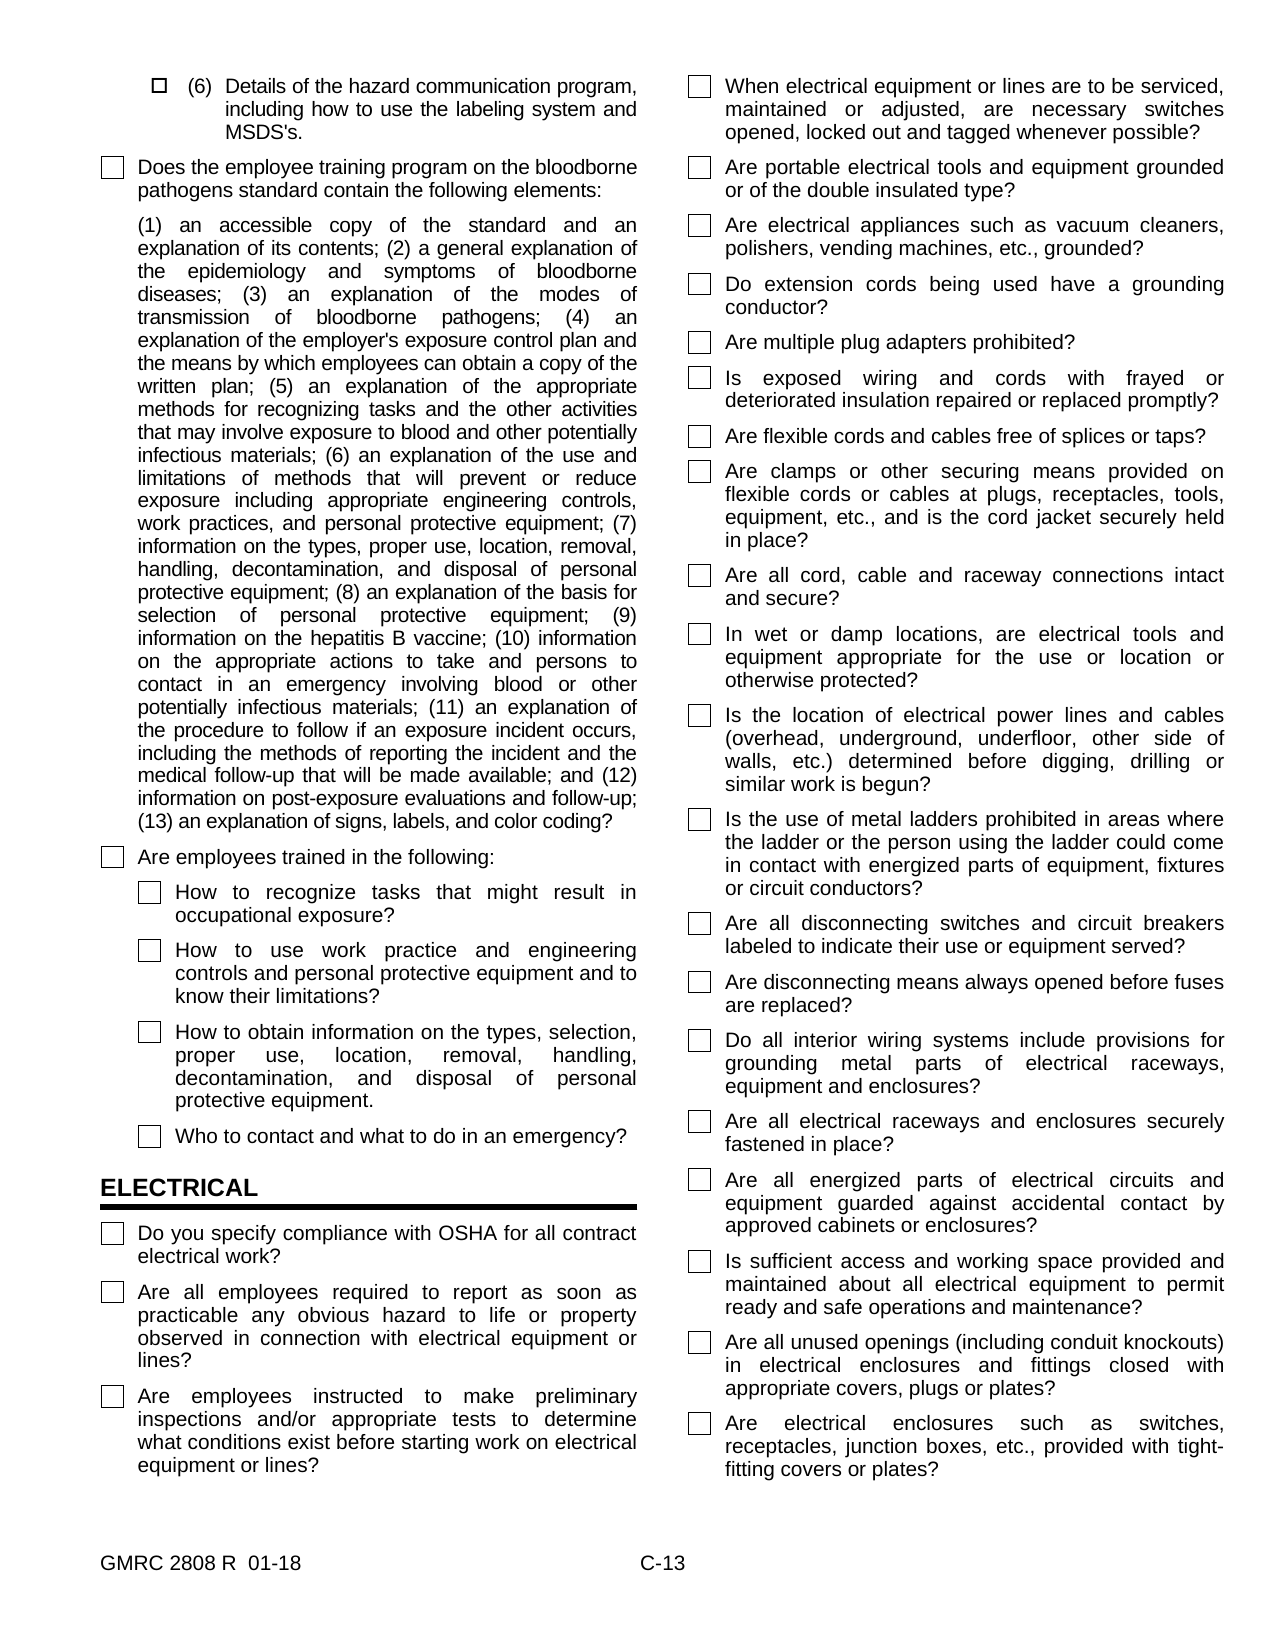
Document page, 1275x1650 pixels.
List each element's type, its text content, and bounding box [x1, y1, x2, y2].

list Are portable electrical tools and equipment grounded or of the double insulated type? [687, 156, 1225, 202]
list Are employees instructed to make preliminary inspections and/or appropriate tests to determine what conditions exist before starting work on electrical equipment or lines? [100, 1385, 637, 1477]
list How to recognize tasks that might result in occupational exposure? [137, 881, 637, 927]
list Are all unused openings (including conduit knockouts) in electrical enclosures and fittings closed with appropriate covers, plugs or plates? [687, 1331, 1225, 1400]
list Are flexible cords and cables free of splices or taps? [711, 425, 1225, 448]
list Is the use of metal ladders prohibited in areas where the ladder or the person using the ladder could come in contact with energized parts of equipment, fixtures or circuit conductors? [687, 808, 1225, 900]
list How to obtain information on the types, selection, proper use, location, removal, handling, decontamination, and disposal of personal protective equipment. [137, 1021, 637, 1112]
list Is sufficient access and working space provided and maintained about all electrical equipment to permit ready and safe operations and maintenance? [687, 1250, 1225, 1319]
list How to use work practice and engineering controls and personal protective equipment and to know their limitations? [137, 939, 637, 1008]
list Who to contact and what to do in an emergency? [161, 1125, 637, 1148]
list Are multiple plug adapters prohibited? [711, 331, 1225, 354]
list Does the employee training program on the bloodborne pathogens standard contain the following elements: [100, 156, 637, 202]
list Are electrical enclosures such as switches, receptacles, junction boxes, etc., provided with tight-fitting covers or plates? [687, 1412, 1225, 1481]
list Are all disconnecting switches and circuit breakers labeled to indicate their use or equipment served? [687, 912, 1225, 958]
list Is the location of electrical power lines and cables (overhead, underground, underfloor, other side of walls, etc.) determined before digging, drilling or similar work is begun? [687, 704, 1225, 796]
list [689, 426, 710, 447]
list In wet or damp locations, are electrical tools and equipment appropriate for the use or location or otherwise protected? [687, 623, 1225, 692]
list Are all electrical raceways and enclosures securely fastened in place? [687, 1110, 1225, 1156]
list Do you specify compliance with OSHA for all contract electrical work? [100, 1222, 637, 1268]
list Are disconnecting means always opened before fuses are replaced? [687, 971, 1225, 1017]
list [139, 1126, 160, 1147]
list Are clamps or other securing means provided on flexible cords or cables at plugs, receptacles, tools, equipment, etc., and is the cord jacket securely held in place? [687, 460, 1225, 552]
list Are all employees required to report as soon as practicable any obvious hazard to life or property observed in connection with electrical equipment or lines? [100, 1281, 637, 1372]
list Are employees trained in the following: [100, 846, 637, 869]
list Is exposed wiring and cords with frayed or deteriorated insulation repaired or replaced promptly? [687, 367, 1225, 412]
text ELECTRICAL [100, 1173, 637, 1204]
list (6) Details of the hazard communication program, including how to use the labeling system and MSDS's. [150, 75, 637, 144]
list Do extension cords being used have a grounding conductor? [687, 273, 1225, 319]
list Are all cord, cable and raceway connections intact and secure? [687, 564, 1225, 610]
list Are all energized parts of electrical circuits and equipment guarded against accidental contact by approved cabinets or enclosures? [687, 1169, 1225, 1237]
list (1) an accessible copy of the standard and an explanation of its contents; (2) a general explanation of the epidemiology and symptoms of bloodborne diseases; (3) an explanation of the modes of transmission of bloodborne pathogens; (4) an explanation of the employer's exposure control plan and the means by which employees can obtain a copy of the written plan; (5) an explanation of the appropriate methods for recognizing tasks and the other activities that may involve exposure to blood and other potentially infectious materials; (6) an explanation of the use and limitations of methods that will prevent or reduce exposure including appropriate engineering controls, work practices, and personal protective equipment; (7) information on the types, proper use, location, removal, handling, decontamination, and disposal of personal protective equipment; (8) an explanation of the basis for selection of personal protective equipment; (9) information on the hepatitis B vaccine; (10) information on the appropriate actions to take and persons to contact in an emergency involving blood or other potentially infectious materials; (11) an explanation of the procedure to follow if an exposure incident occurs, including the methods of reporting the incident and the medical follow-up that will be made available; and (12) information on post-exposure evaluations and follow-up; (13) an explanation of signs, labels, and color coding? [137, 214, 637, 833]
list Are electrical appliances such as vacuum cleaners, polishers, vending machines, etc., grounded? [687, 214, 1225, 260]
list When electrical equipment or lines are to be serviced, maintained or adjusted, are necessary switches opened, locked out and tagged whenever possible? [687, 75, 1225, 144]
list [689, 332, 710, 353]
list Do all interior wiring systems include provisions for grounding metal parts of electrical raceways, equipment and enclosures? [687, 1029, 1225, 1098]
